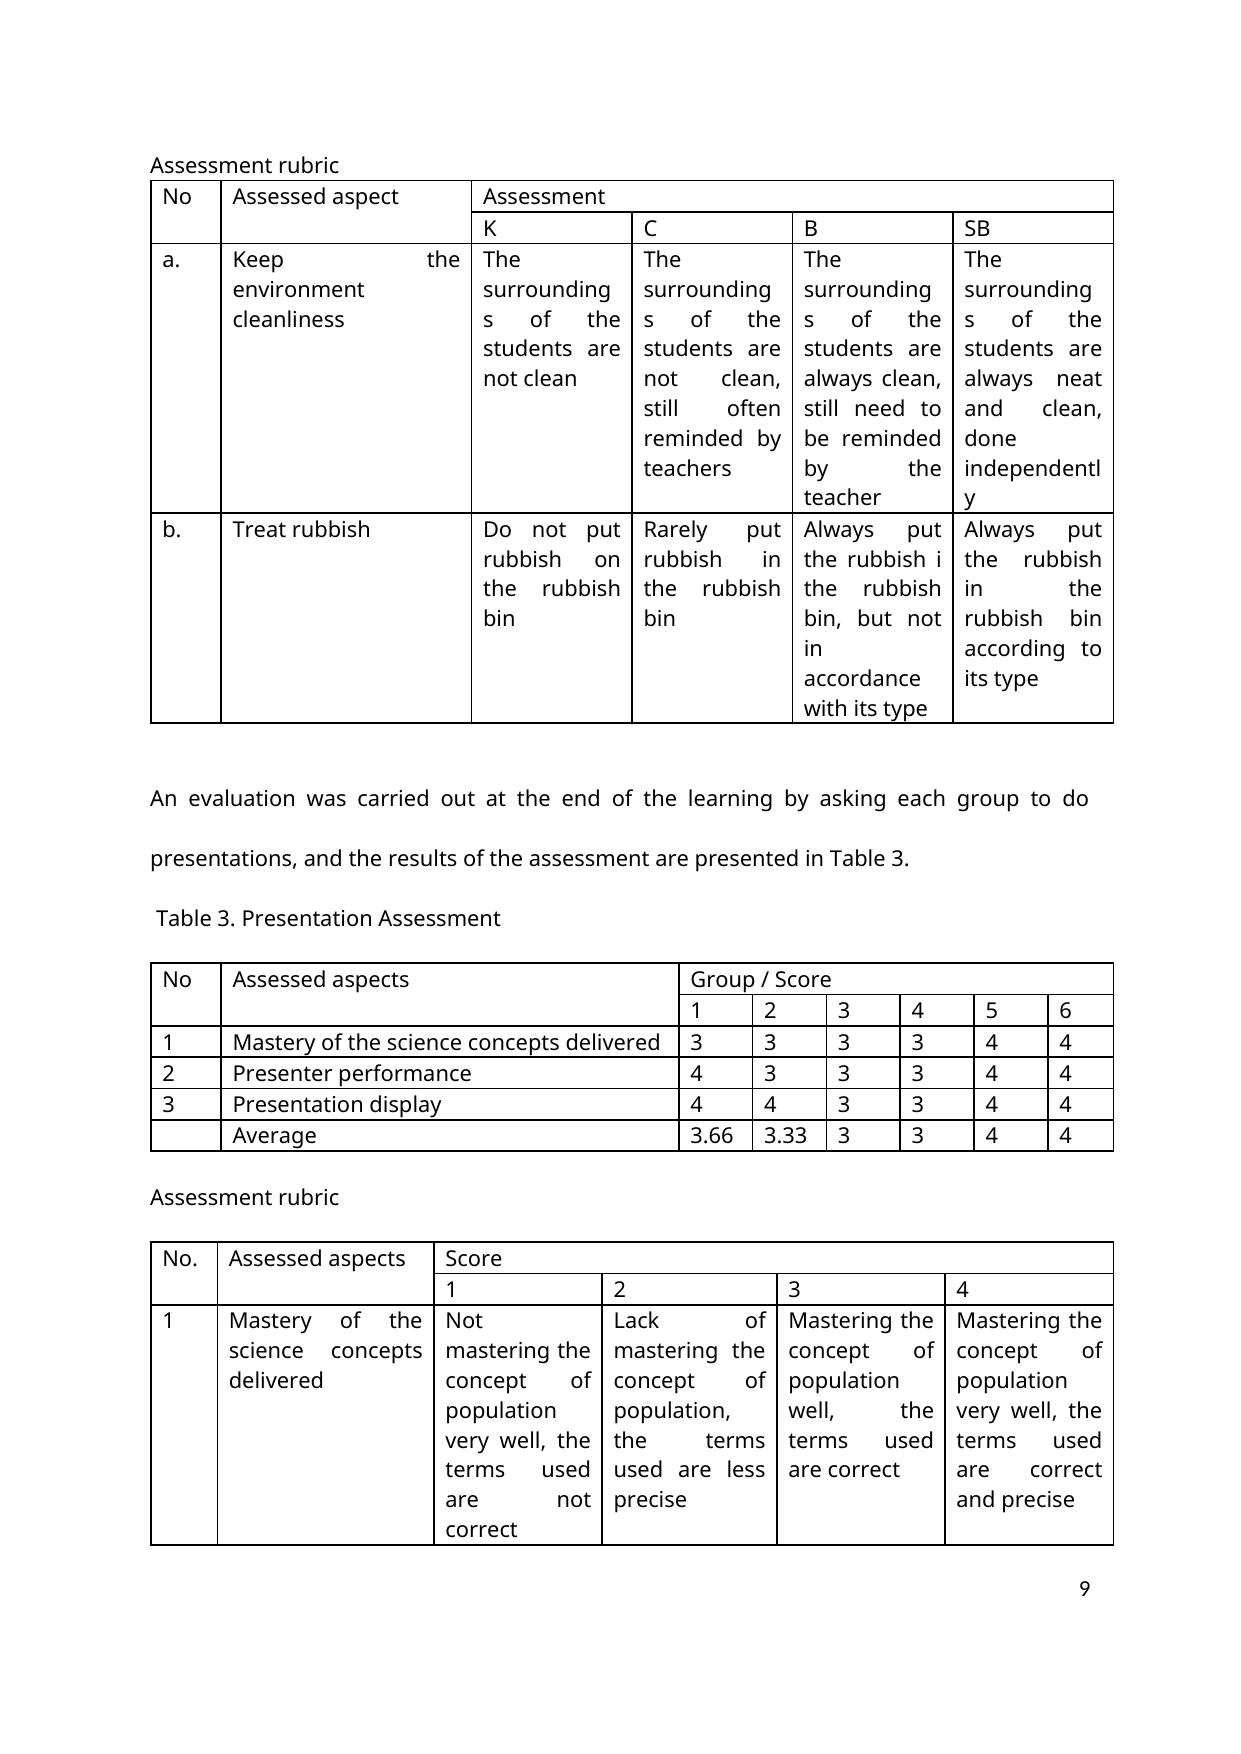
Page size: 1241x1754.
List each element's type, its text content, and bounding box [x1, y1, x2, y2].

table_cell Always put the rubbish in the rubbish bin according to its type [954, 514, 1113, 722]
table_cell Mastery of the science concepts delivered [222, 1027, 678, 1056]
table_cell 4 [680, 1089, 752, 1119]
table_cell The surroundings of the students are always clean, still need to be reminded by the teacher [793, 244, 952, 512]
table_header No [152, 181, 220, 242]
table_cell 3.33 [753, 1121, 826, 1150]
table_cell 4 [946, 1274, 1113, 1304]
table_cell Mastery of the science concepts delivered [218, 1306, 433, 1544]
table_header No [152, 964, 220, 1025]
table_cell Lack of mastering the concept of population, the terms used are less precise [603, 1306, 776, 1544]
table_cell 4 [680, 1058, 752, 1088]
table_cell 4 [975, 1121, 1047, 1150]
text Table 3. Presentation Assessment [150, 903, 1090, 932]
table_cell The surroundings of the students are not clean [472, 244, 631, 512]
table_cell 3 [827, 995, 899, 1025]
table_cell The surroundings of the students are not clean, still often reminded by teachers [633, 244, 792, 512]
table_header Assessed aspects [218, 1243, 433, 1304]
table_cell 3.66 [680, 1121, 752, 1150]
table_header Score [435, 1243, 1113, 1273]
table_cell Mastering the concept of population very well, the terms used are correct and precise [946, 1306, 1113, 1544]
table_cell 6 [1049, 995, 1113, 1025]
table_cell 3 [680, 1027, 752, 1056]
table_cell K [472, 213, 631, 242]
table_cell 3 [901, 1089, 973, 1119]
table_cell 3 [152, 1089, 220, 1119]
table_cell Rarely put rubbish in the rubbish bin [633, 514, 792, 722]
table_cell 1 [680, 995, 752, 1025]
table_cell 5 [975, 995, 1047, 1025]
table_cell 2 [152, 1058, 220, 1088]
table_cell 2 [603, 1274, 776, 1304]
table_cell The surroundings of the students are always neat and clean, done independently [954, 244, 1113, 512]
table_cell Presenter performance [222, 1058, 678, 1088]
table_cell 4 [753, 1089, 826, 1119]
table_cell 3 [827, 1027, 899, 1056]
table_cell B [793, 213, 952, 242]
table_cell 4 [975, 1058, 1047, 1088]
table_cell Mastering the concept of population well, the terms used are correct [778, 1306, 944, 1544]
table_header Assessed aspects [222, 964, 678, 1025]
table_cell a. [152, 244, 220, 512]
table_header No. [152, 1243, 217, 1304]
table_cell 3 [753, 1058, 826, 1088]
table_cell 4 [901, 995, 973, 1025]
table_cell 3 [778, 1274, 944, 1304]
table_cell [152, 1121, 220, 1150]
table_cell 4 [1049, 1058, 1113, 1088]
table_cell C [633, 213, 792, 242]
table_header Assessment [472, 181, 1113, 211]
table_cell Do not put rubbish on the rubbish bin [472, 514, 631, 722]
table_cell 2 [753, 995, 826, 1025]
table_cell 3 [827, 1089, 899, 1119]
table_cell Keep the environment cleanliness [222, 244, 471, 512]
table_cell 3 [827, 1121, 899, 1150]
table_header Group / Score [680, 964, 1113, 993]
table_cell SB [954, 213, 1113, 242]
table_cell Always put the rubbish i the rubbish bin, but not in accordance with its type [793, 514, 952, 722]
table_cell Average [222, 1121, 678, 1150]
text Assessment rubric [150, 150, 1090, 180]
table_cell 4 [975, 1089, 1047, 1119]
table_cell 1 [152, 1306, 217, 1544]
table_cell 4 [975, 1027, 1047, 1056]
text An evaluation was carried out at the end of the learning by asking each group to do presentations, and the results of the assessment are presented in Table 3. [150, 783, 1090, 873]
table_cell 3 [901, 1058, 973, 1088]
table_cell Treat rubbish [222, 514, 471, 722]
table_cell Not mastering the concept of population very well, the terms used are not correct [435, 1306, 601, 1544]
table_cell 3 [753, 1027, 826, 1056]
table_cell 4 [1049, 1027, 1113, 1056]
text Assessment rubric [150, 1182, 1090, 1211]
table_cell Presentation display [222, 1089, 678, 1119]
table_header Assessed aspect [222, 181, 471, 242]
table_cell b. [152, 514, 220, 722]
table_cell 3 [827, 1058, 899, 1088]
table_cell 1 [152, 1027, 220, 1056]
table_cell 4 [1049, 1121, 1113, 1150]
table_cell 1 [435, 1274, 601, 1304]
table_cell 3 [901, 1121, 973, 1150]
table_cell 4 [1049, 1089, 1113, 1119]
table_cell 3 [901, 1027, 973, 1056]
